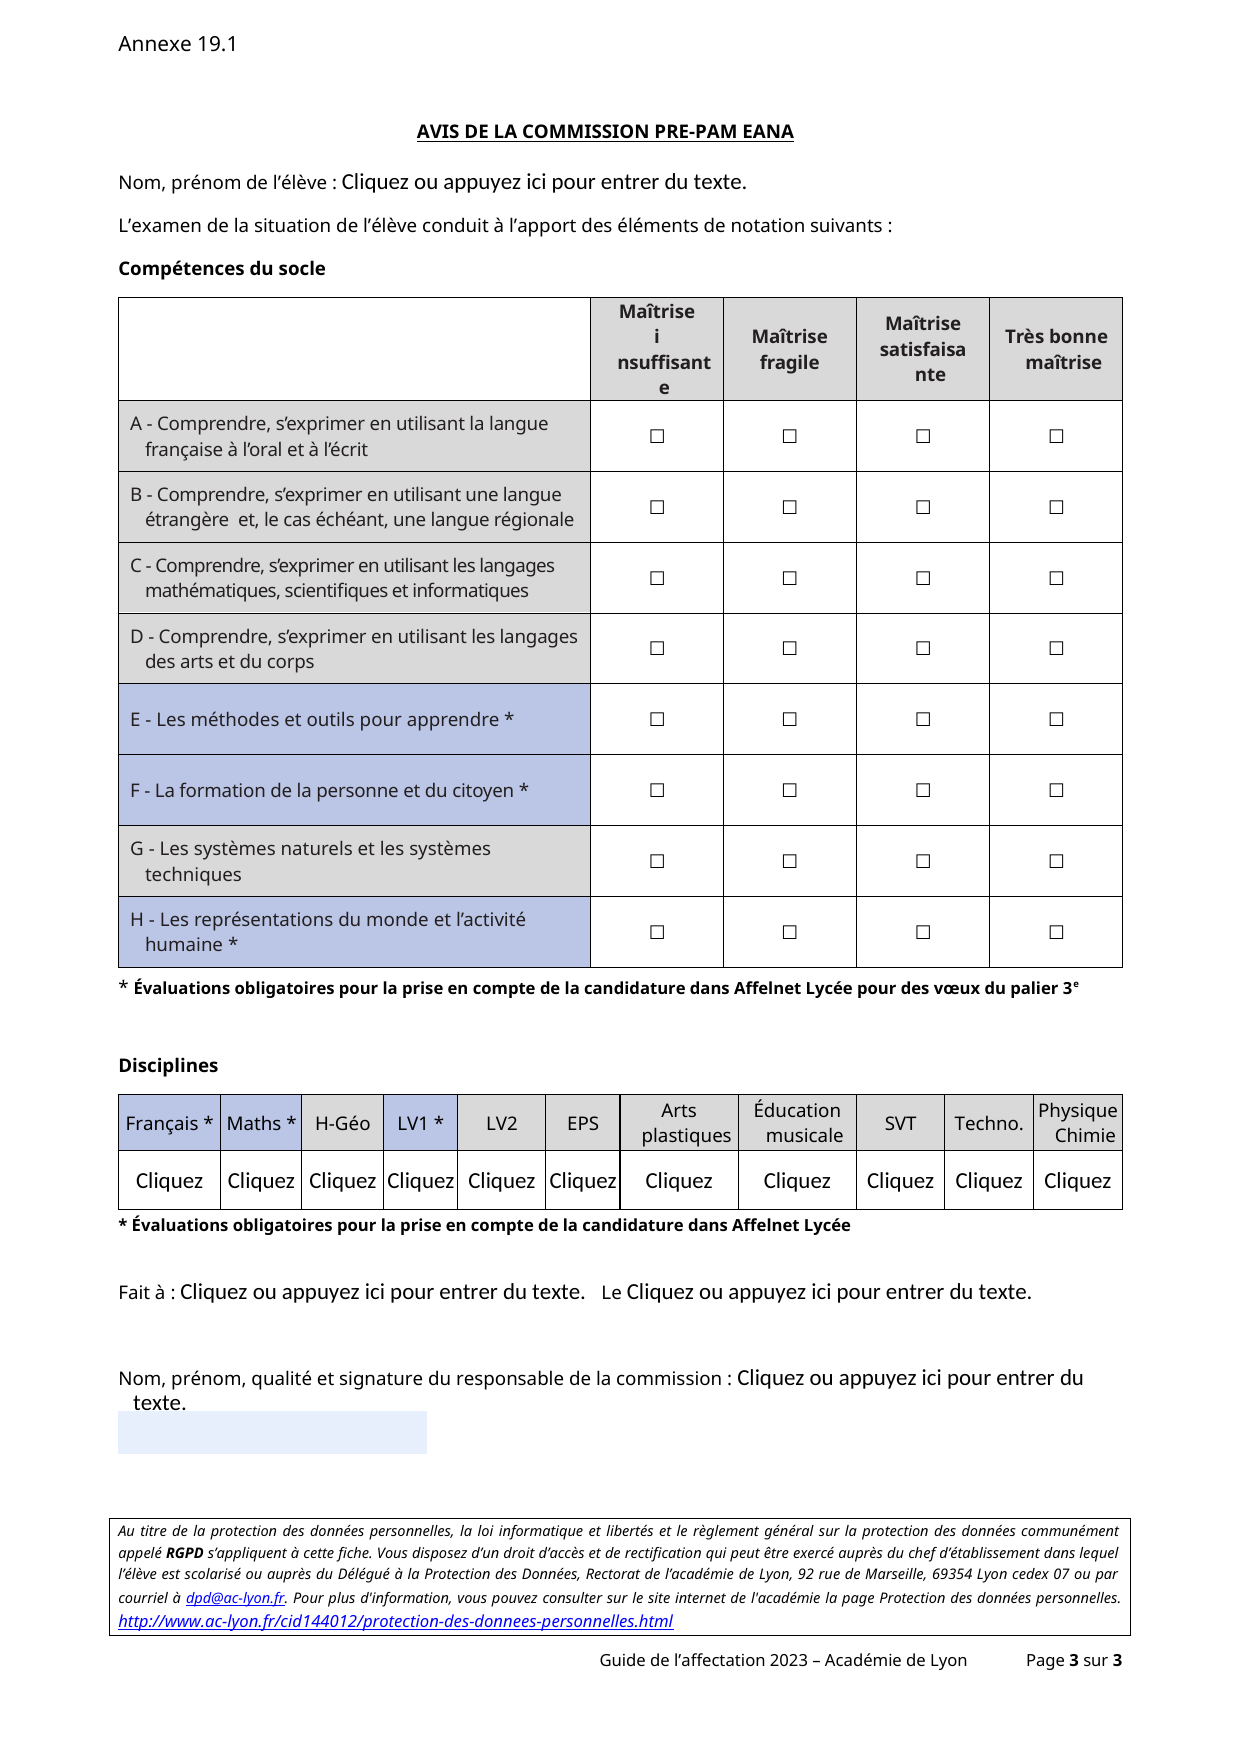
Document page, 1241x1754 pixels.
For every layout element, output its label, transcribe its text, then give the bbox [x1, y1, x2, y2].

table_header H-Géo [302, 1095, 383, 1150]
table_header LV2 [458, 1095, 545, 1150]
text Nom, prénom de l’élève : [118, 169, 1122, 195]
text Au titre de la protection des données personnelles, la loi informatique et libertés et le règlement général sur la protection des données communément appelé RGPD s’appliquent à cette fiche. Vous disposez d’un droit d’accès et de rectification qui peut être exercé auprès du chef d’établissement dans lequel l’élève est scolarisé ou auprès du Délégué à la Protection des Données, Rectorat de l’académie de Lyon, 92 rue de Marseille, 69354 Lyon cedex 07 ou par courriel à dpd@ac-lyon.fr. Pour plus d'information, vous pouvez consulter sur le site internet de l'académie la page Protection des données personnelles. http://www.ac-lyon.fr/cid144012/protection-des-donnees-personnelles.html [110, 1519, 1130, 1635]
table_header Arts plastiques [621, 1095, 738, 1150]
text Fait à : Le [118, 1279, 1122, 1305]
text Compétences du socle [118, 254, 1122, 280]
text Nom, prénom, qualité et signature du responsable de la commission : [118, 1364, 1122, 1416]
table_header Français * [119, 1095, 220, 1150]
text L’examen de la situation de l’élève conduit à l’apport des éléments de notation suivants : [118, 212, 1122, 238]
table_cell B - Comprendre, s’exprimer en utilisant une langue étrangère et, le cas échéant, une langue régionale [119, 472, 590, 542]
table_cell D - Comprendre, s’exprimer en utilisant les langages des arts et du corps [119, 614, 590, 683]
table_header Éducation musicale [739, 1095, 856, 1150]
table_cell H - Les représentations du monde et l’activité humaine * [119, 897, 590, 967]
table_header Maîtrise satisfaisante [857, 298, 989, 400]
table_cell G - Les systèmes naturels et les systèmes techniques [119, 826, 590, 896]
table_header Techno. [945, 1095, 1033, 1150]
table_cell C - Comprendre, s’exprimer en utilisant les langages mathématiques, scientifiques et informatiques [119, 543, 590, 612]
text * Évaluations obligatoires pour la prise en compte de la candidature dans Affelnet Lycée pour des vœux du palier 3e [118, 974, 1122, 1000]
text * Évaluations obligatoires pour la prise en compte de la candidature dans Affelnet Lycée [118, 1210, 1122, 1236]
table_header Maîtrise insuffisante [591, 298, 723, 400]
table_header SVT [857, 1095, 944, 1150]
text AVIS DE LA COMMISSION PRE-PAM EANA [88, 118, 1122, 144]
table_header Très bonne maîtrise [990, 298, 1122, 400]
text Disciplines [118, 1052, 1122, 1078]
picture [118, 1411, 427, 1454]
table_cell A - Comprendre, s’exprimer en utilisant la langue française à l’oral et à l’écrit [119, 401, 590, 471]
table_header [119, 298, 590, 400]
table_cell F - La formation de la personne et du citoyen * [119, 755, 590, 825]
table_header LV1 * [384, 1095, 457, 1150]
table_header Physique Chimie [1034, 1095, 1122, 1150]
table_header Maths * [221, 1095, 301, 1150]
table_header EPS [546, 1095, 619, 1150]
table_cell E - Les méthodes et outils pour apprendre * [119, 684, 590, 754]
table_header Maîtrise fragile [724, 298, 856, 400]
